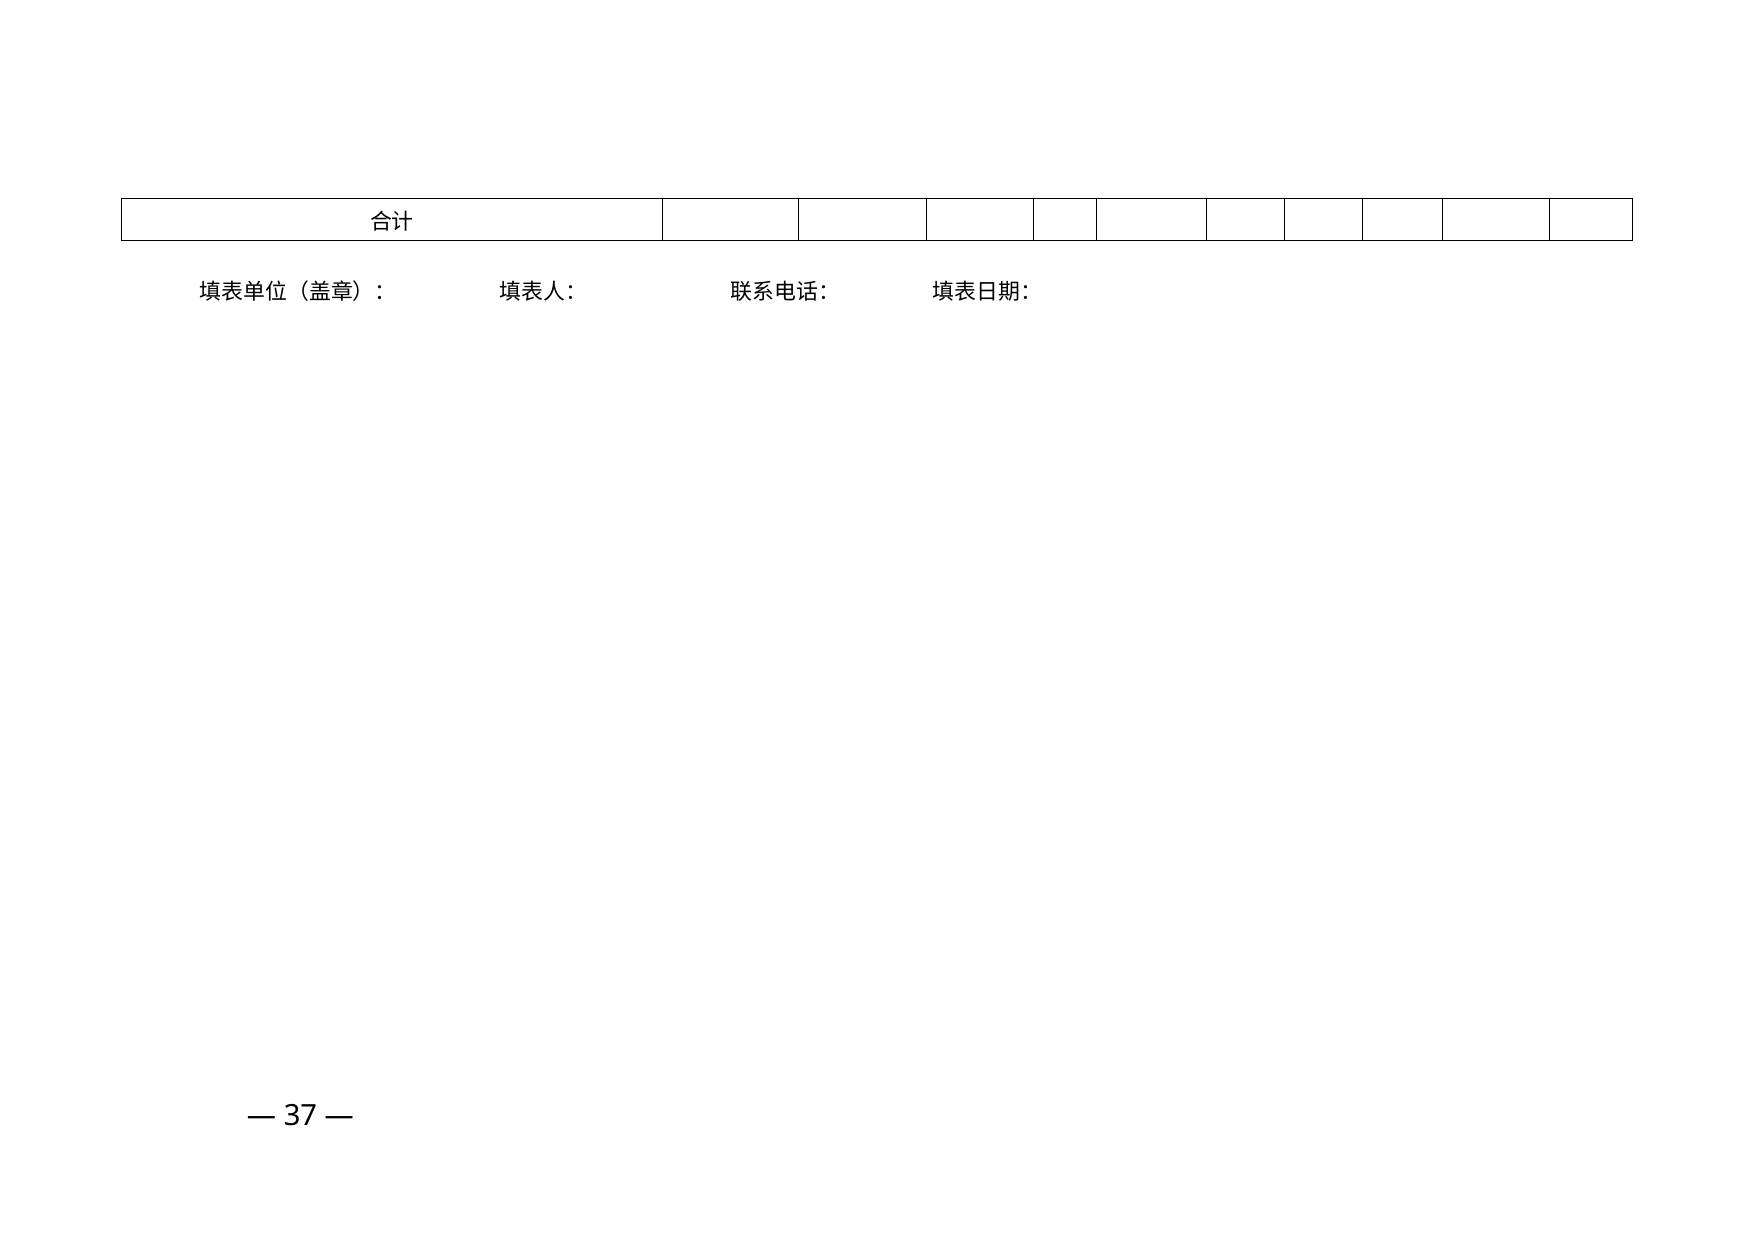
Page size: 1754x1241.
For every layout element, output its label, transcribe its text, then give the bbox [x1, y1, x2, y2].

table_cell [1363, 199, 1442, 240]
table_cell [799, 199, 926, 240]
table_cell [1285, 199, 1362, 240]
table_cell 合计 [122, 199, 662, 240]
table_cell [663, 199, 798, 240]
table_cell [1034, 199, 1096, 240]
table_cell [1550, 199, 1632, 240]
table_cell [1443, 199, 1549, 240]
table_cell [1097, 199, 1206, 240]
table_cell [927, 199, 1033, 240]
table_cell [1207, 199, 1284, 240]
text 填表单位（盖章）： 填表人： 联系电话： 填表日期： [150, 274, 1604, 306]
